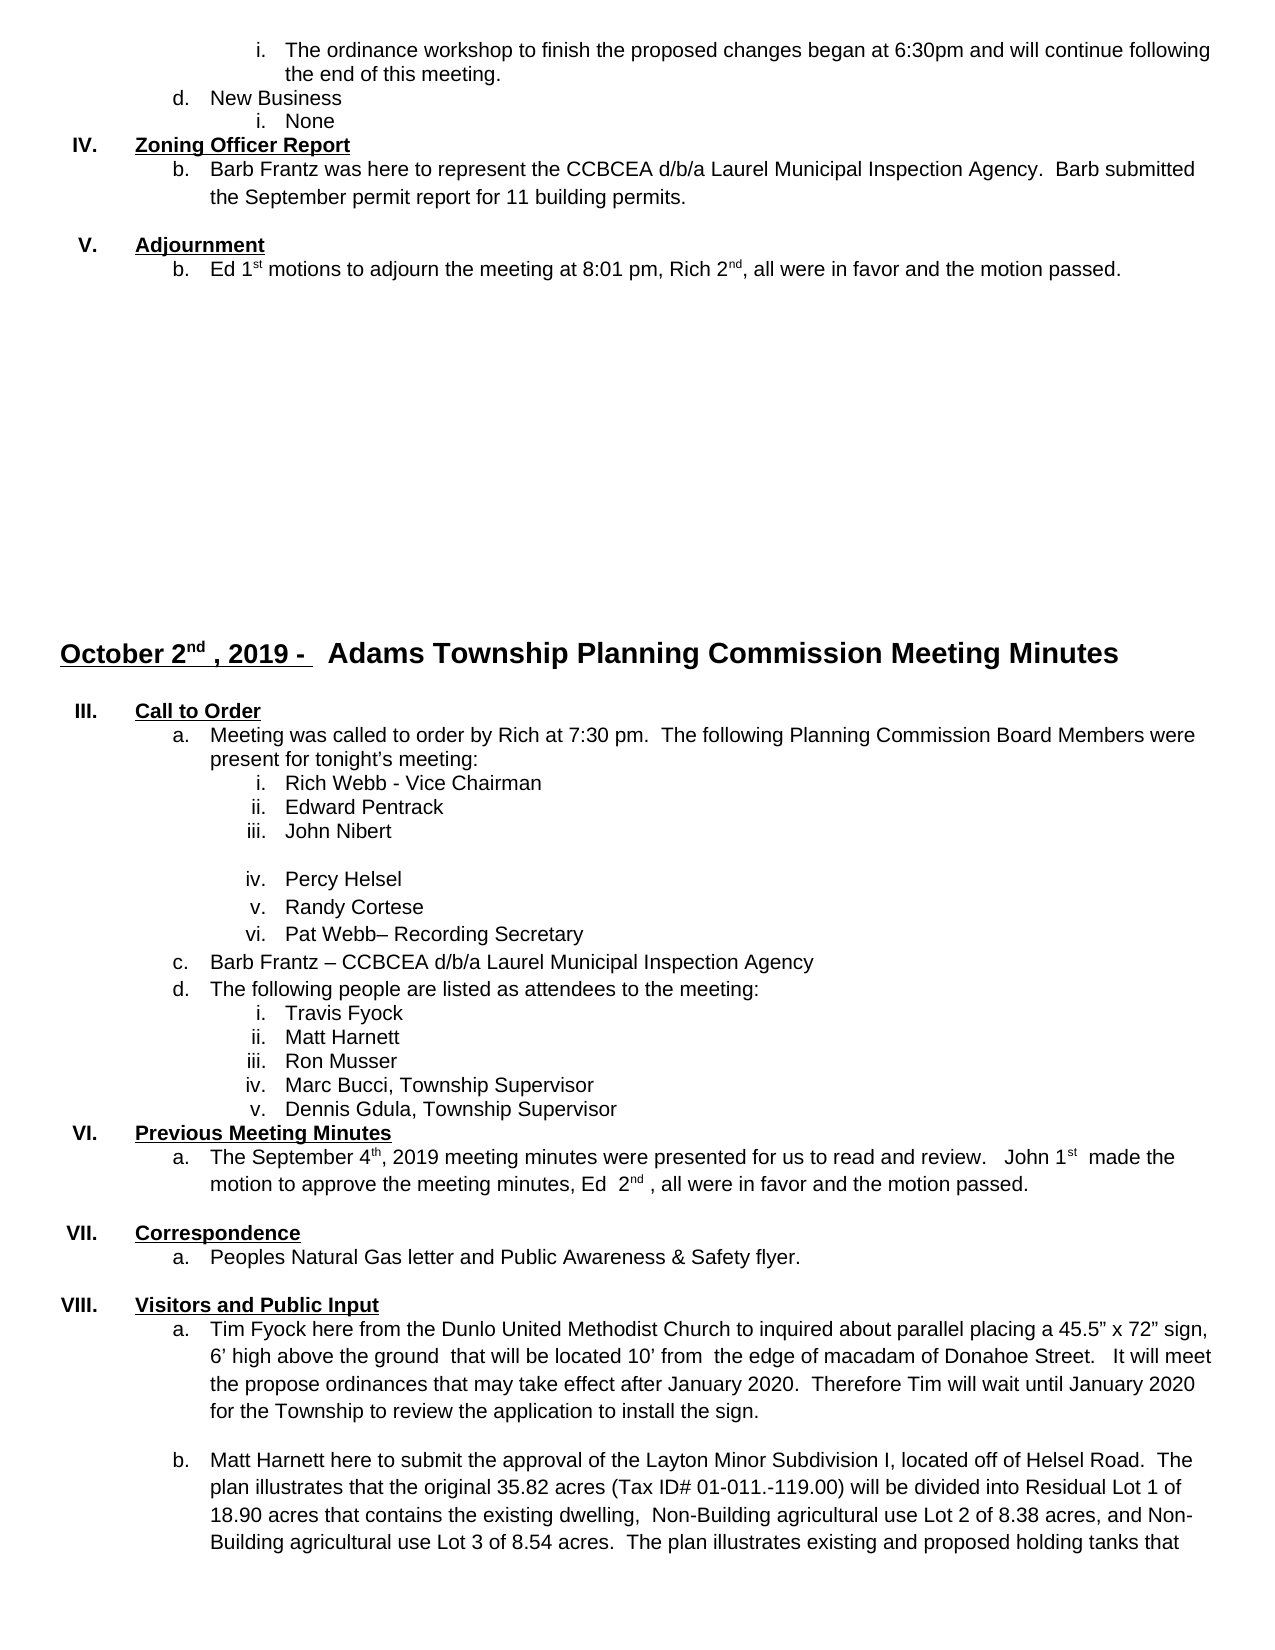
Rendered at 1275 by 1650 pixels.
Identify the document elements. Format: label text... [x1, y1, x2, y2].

text October 2nd , 2019 - Adams Township Planning Commission Meeting Minutes [60, 636, 1215, 670]
list John Nibert [266, 819, 1215, 843]
list Matt Harnett [266, 1025, 1215, 1049]
list Rich Webb - Vice Chairman [266, 771, 1215, 795]
list Randy Cortese [266, 894, 1215, 918]
list New Business [172, 85, 1215, 109]
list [172, 1448, 1215, 1554]
list Previous Meeting Minutes [97, 1121, 1215, 1145]
list Dennis Gdula, Township Supervisor [266, 1097, 1215, 1121]
list The ordinance workshop to finish the proposed changes began at 6:30pm and will continue following the end of this meeting. [266, 37, 1215, 85]
list Correspondence [97, 1221, 1215, 1244]
list Marc Bucci, Township Supervisor [266, 1073, 1215, 1097]
list Visitors and Public Input [97, 1293, 1215, 1317]
list Peoples Natural Gas letter and Public Awareness & Safety flyer. [172, 1244, 1215, 1268]
list Tim Fyock here from the Dunlo United Methodist Church to inquired about parallel placing a 45.5” x 72” sign, 6’ high above the ground that will be located 10’ from the edge of macadam of Donahoe Street. It will meet the propose ordinances that may take effect after January 2020. Therefore Tim will wait until January 2020 for the Township to review the application to install the sign. [172, 1317, 1215, 1423]
list Meeting was called to order by Rich at 7:30 pm. The following Planning Commission Board Members were present for tonight’s meeting: [172, 723, 1215, 771]
list Barb Frantz – CCBCEA d/b/a Laurel Municipal Inspection Agency [172, 949, 1215, 973]
list Ron Musser [266, 1049, 1215, 1073]
list Call to Order [97, 699, 1215, 723]
list Ed 1st motions to adjourn the meeting at 8:01 pm, Rich 2nd, all were in favor and the motion passed. [172, 257, 1215, 281]
list Barb Frantz was here to represent the CCBCEA d/b/a Laurel Municipal Inspection Agency. Barb submitted the September permit report for 11 building permits. [172, 157, 1215, 209]
list Pat Webb– Recording Secretary [266, 922, 1215, 946]
list Percy Helsel [266, 867, 1215, 891]
list Edward Pentrack [266, 795, 1215, 819]
list Zoning Officer Report [97, 133, 1215, 157]
list None [266, 109, 1215, 133]
list Adjournment [97, 233, 1215, 257]
list The September 4th, 2019 meeting minutes were presented for us to read and review. John 1st made the motion to approve the meeting minutes, Ed 2nd , all were in favor and the motion passed. [172, 1145, 1215, 1196]
list Travis Fyock [266, 1001, 1215, 1025]
list The following people are listed as attendees to the meeting: [172, 977, 1215, 1001]
